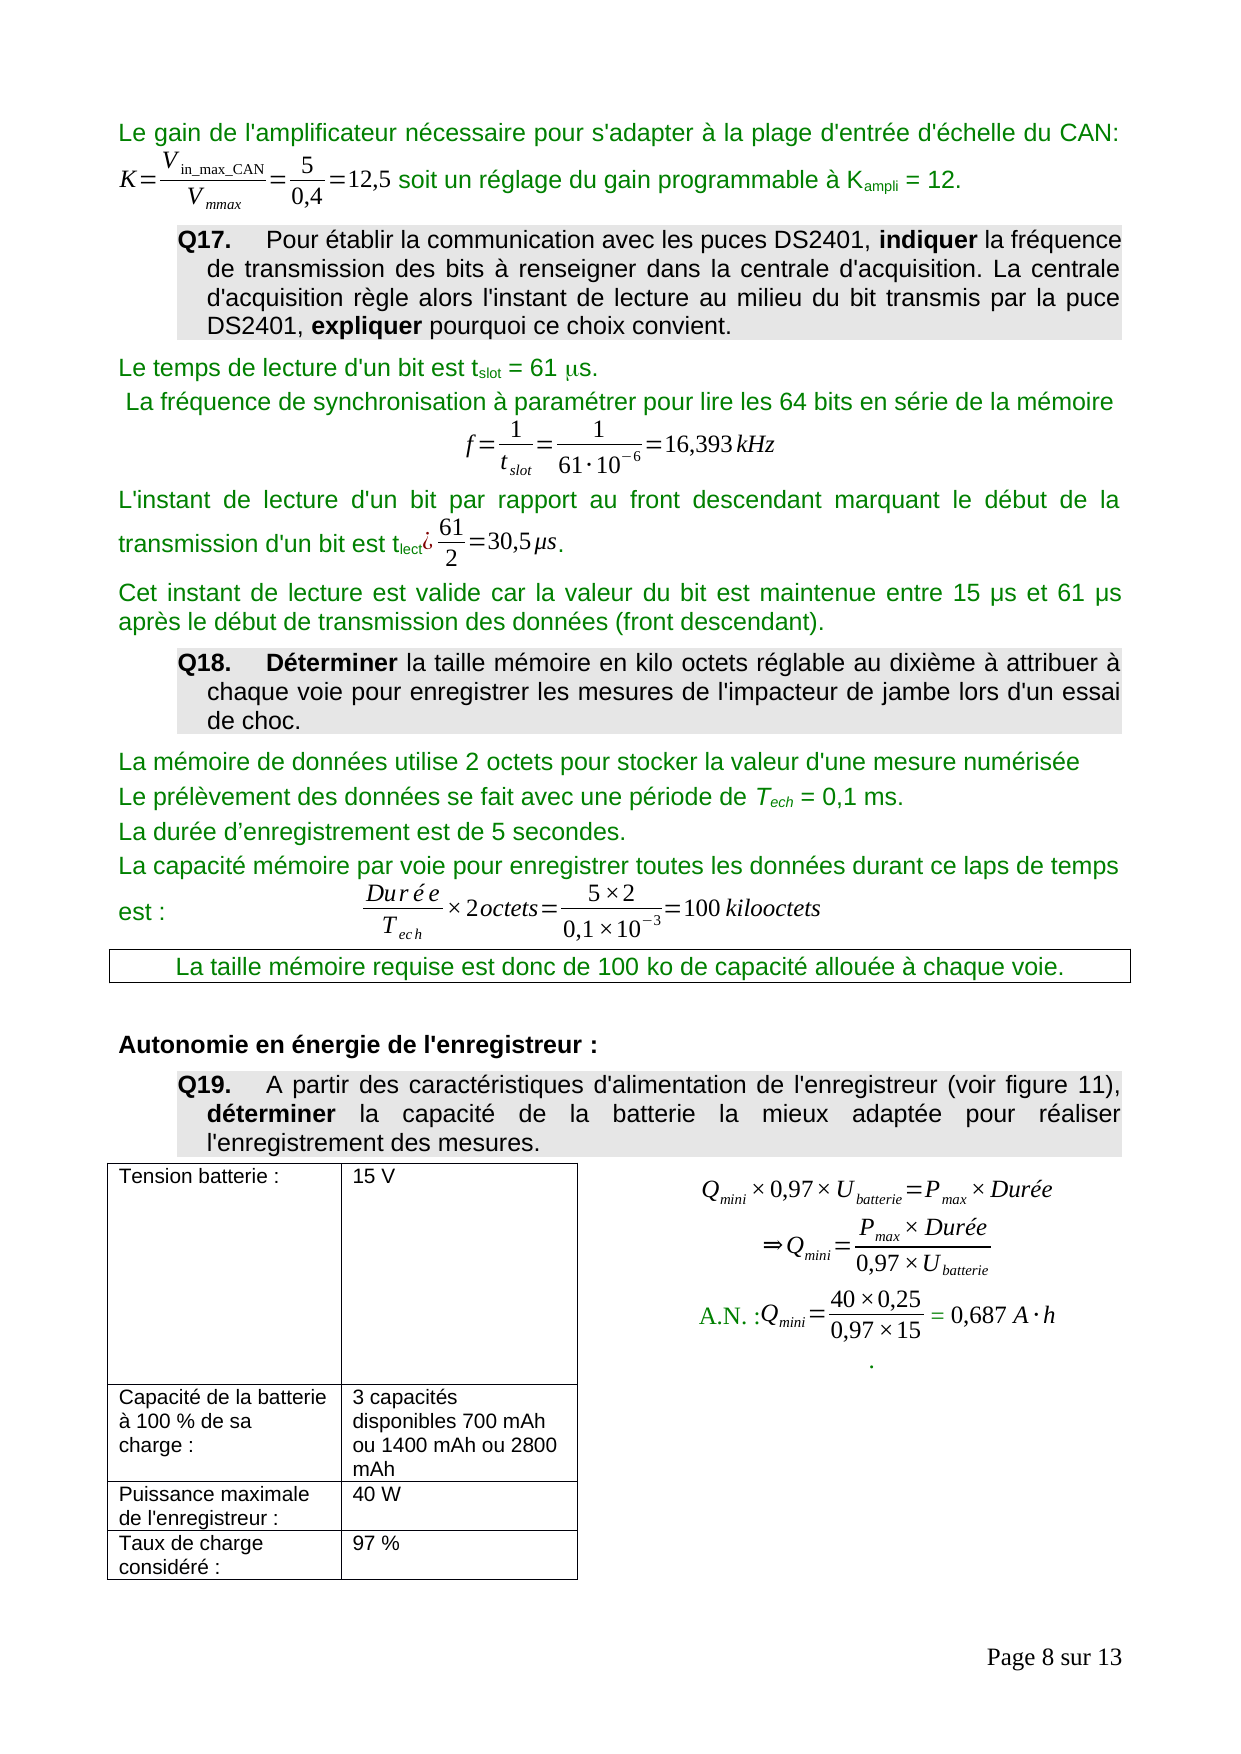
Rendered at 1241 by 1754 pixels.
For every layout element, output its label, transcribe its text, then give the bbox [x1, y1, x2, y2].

text La capacité mémoire par voie pour enregistrer toutes les données durant ce laps de temps est : [118, 851, 1122, 943]
text Le prélèvement des données se fait avec une période de Tech = 0,1 ms. [118, 782, 1122, 811]
text La durée d’enregistrement est de 5 secondes. [118, 816, 1122, 845]
text La mémoire de données utilise 2 octets pour stocker la valeur d'une mesure numérisée [118, 747, 1122, 776]
text L'instant de lecture d'un bit par rapport au front descendant marquant le début de la transmission d'un bit est tlect. [118, 485, 1122, 572]
table_cell Puissance maximale de l'enregistreur : [108, 1482, 341, 1530]
list Pour établir la communication avec les puces DS2401, indiquer la fréquence de transmission des bits à renseigner dans la centrale d'acquisition. La centrale d'acquisition règle alors l'instant de lecture au milieu du bit transmis par la puce DS2401, expliquer pourquoi ce choix convient. [177, 225, 1122, 340]
text La fréquence de synchronisation à paramétrer pour lire les 64 bits en série de la mémoire [118, 387, 1122, 479]
table_header Tension batterie : [108, 1164, 341, 1384]
table_cell Taux de charge considéré : [108, 1531, 341, 1579]
table_cell 3 capacités disponibles 700 mAh ou 1400 mAh ou 2800 mAh [342, 1385, 577, 1481]
table_header 15 V [342, 1164, 577, 1384]
table_cell Capacité de la batterie à 100 % de sa charge : [108, 1385, 341, 1481]
list Déterminer la taille mémoire en kilo octets réglable au dixième à attribuer à chaque voie pour enregistrer les mesures de l'impacteur de jambe lors d'un essai de choc. [177, 648, 1122, 734]
table_cell 40 W [342, 1482, 577, 1530]
text La taille mémoire requise est donc de 100 ko de capacité allouée à chaque voie. [110, 950, 1130, 982]
table_cell 97 % [342, 1531, 577, 1579]
text Autonomie en énergie de l'enregistreur : [118, 1030, 1122, 1059]
text Cet instant de lecture est valide car la valeur du bit est maintenue entre 15 μs et 61 μs après le début de transmission des données (front descendant). [118, 578, 1122, 636]
text Le temps de lecture d'un bit est tslot = 61 s. [118, 352, 1122, 381]
list A partir des caractéristiques d'alimentation de l'enregistreur (voir figure 11), déterminer la capacité de la batterie la mieux adaptée pour réaliser l'enregistrement des mesures. [177, 1071, 1122, 1157]
text Le gain de l'amplificateur nécessaire pour s'adapter à la plage d'entrée d'échelle du CAN: soit un réglage du gain programmable à Kampli = 12. [118, 118, 1122, 213]
